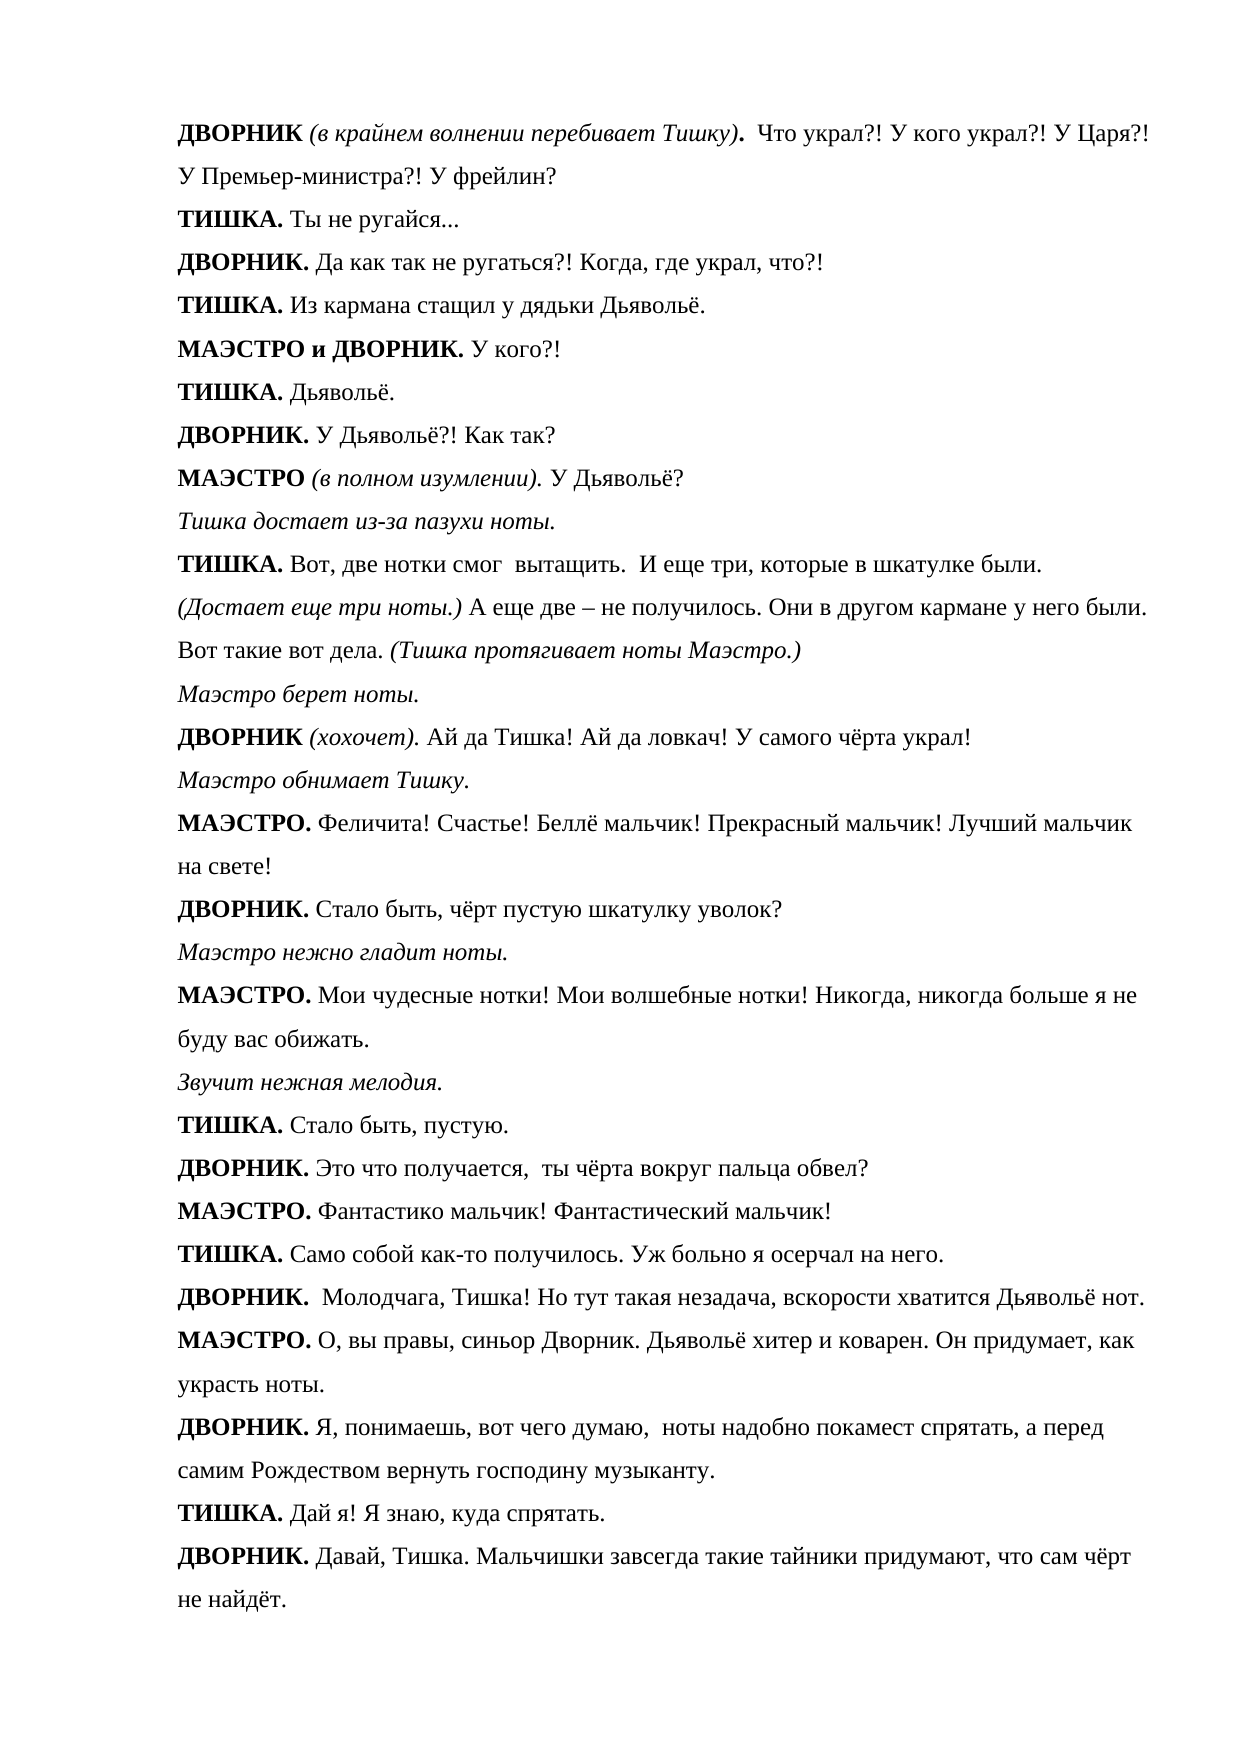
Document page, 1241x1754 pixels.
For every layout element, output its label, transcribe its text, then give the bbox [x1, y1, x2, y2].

text ТИШКА. Вот, две нотки смог вытащить. И еще три, которые в шкатулке были. (Достает еще три ноты.) А еще две – не получилось. Они в другом кармане у него были. Вот такие вот дела. (Тишка протягивает ноты Маэстро.) [177, 549, 1152, 664]
text ДВОРНИК. Стало быть, чёрт пустую шкатулку уволок? [177, 894, 1152, 923]
text Маэстро обнимает Тишку. [177, 765, 1152, 794]
text ТИШКА. Дай я! Я знаю, куда спрятать. [177, 1498, 1152, 1527]
text ТИШКА. Стало быть, пустую. [177, 1110, 1152, 1139]
text Звучит нежная мелодия. [177, 1067, 1152, 1096]
text ДВОРНИК. Давай, Тишка. Мальчишки завсегда такие тайники придумают, что сам чёрт не найдёт. [177, 1541, 1152, 1613]
text ДВОРНИК. Это что получается, ты чёрта вокруг пальца обвел? [177, 1153, 1152, 1182]
text ДВОРНИК. Молодчага, Тишка! Но тут такая незадача, вскорости хватится Дьявольё нот. МАЭСТРО. О, вы правы, синьор Дворник. Дьявольё хитер и коварен. Он придумает, как украсть ноты. [177, 1282, 1152, 1397]
text ДВОРНИК. Да как так не ругаться?! Когда, где украл, что?! [177, 247, 1152, 276]
text ДВОРНИК. У Дьявольё?! Как так? [177, 420, 1152, 449]
text ТИШКА. Дьявольё. [177, 377, 1152, 406]
text ДВОРНИК (хохочет). Ай да Тишка! Ай да ловкач! У самого чёрта украл! [177, 722, 1152, 751]
text ДВОРНИК (в крайнем волнении перебивает Тишку). Что украл?! У кого украл?! У Царя?! У Премьер-министра?! У фрейлин? [177, 118, 1152, 190]
text МАЭСТРО. Фантастико мальчик! Фантастический мальчик! [177, 1196, 1152, 1225]
text МАЭСТРО. Феличита! Счастье! Беллё мальчик! Прекрасный мальчик! Лучший мальчик на свете! [177, 808, 1152, 880]
text ДВОРНИК. Я, понимаешь, вот чего думаю, ноты надобно покамест спрятать, а перед самим Рождеством вернуть господину музыканту. [177, 1412, 1152, 1484]
text ТИШКА. Само собой как-то получилось. Уж больно я осерчал на него. [177, 1239, 1152, 1268]
text МАЭСТРО и ДВОРНИК. У кого?! [177, 334, 1152, 362]
text Маэстро берет ноты. [177, 679, 1152, 707]
text МАЭСТРО. Мои чудесные нотки! Мои волшебные нотки! Никогда, никогда больше я не буду вас обижать. [177, 981, 1152, 1052]
text Тишка достает из-за пазухи ноты. [177, 506, 1152, 535]
text Маэстро нежно гладит ноты. [177, 937, 1152, 966]
text ТИШКА. Ты не ругайся... [177, 204, 1152, 233]
text ТИШКА. Из кармана стащил у дядьки Дьявольё. [177, 291, 1152, 319]
text МАЭСТРО (в полном изумлении). У Дьявольё? [177, 463, 1152, 492]
